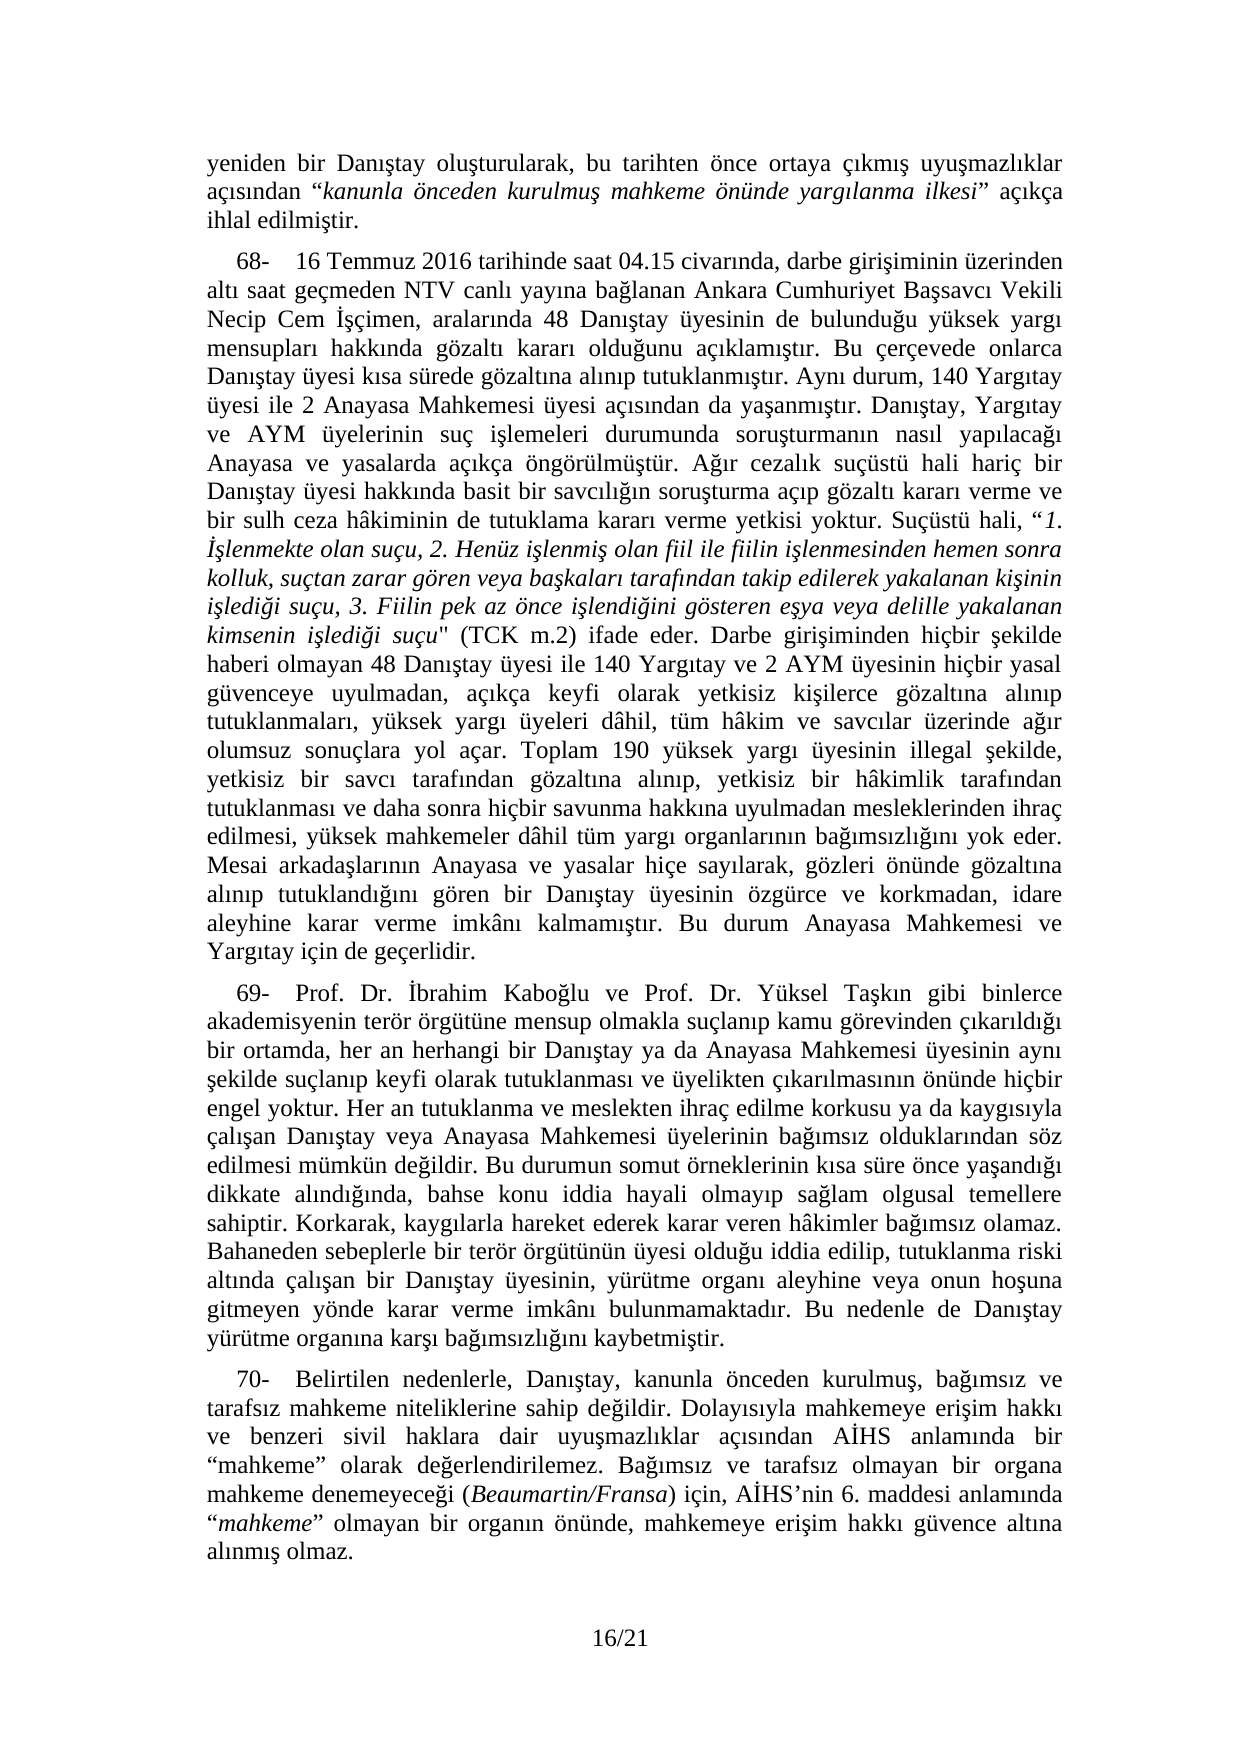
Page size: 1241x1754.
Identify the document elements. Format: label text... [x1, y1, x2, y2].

list 16 Temmuz 2016 tarihinde saat 04.15 civarında, darbe girişiminin üzerinden altı saat geçmeden NTV canlı yayına bağlanan Ankara Cumhuriyet Başsavcı Vekili Necip Cem İşçimen, aralarında 48 Danıştay üyesinin de bulunduğu yüksek yargı mensupları hakkında gözaltı kararı olduğunu açıklamıştır. Bu çerçevede onlarca Danıştay üyesi kısa sürede gözaltına alınıp tutuklanmıştır. Aynı durum, 140 Yargıtay üyesi ile 2 Anayasa Mahkemesi üyesi açısından da yaşanmıştır. Danıştay, Yargıtay ve AYM üyelerinin suç işlemeleri durumunda soruşturmanın nasıl yapılacağı Anayasa ve yasalarda açıkça öngörülmüştür. Ağır cezalık suçüstü hali hariç bir Danıştay üyesi hakkında basit bir savcılığın soruşturma açıp gözaltı kararı verme ve bir sulh ceza hâkiminin de tutuklama kararı verme yetkisi yoktur. Suçüstü hali, “1. İşlenmekte olan suçu, 2. Henüz işlenmiş olan fiil ile fiilin işlenmesinden hemen sonra kolluk, suçtan zarar gören veya başkaları tarafından takip edilerek yakalanan kişinin işlediği suçu, 3. Fiilin pek az önce işlendiğini gösteren eşya veya delille yakalanan kimsenin işlediği suçu" (TCK m.2) ifade eder. Darbe girişiminden hiçbir şekilde haberi olmayan 48 Danıştay üyesi ile 140 Yargıtay ve 2 AYM üyesinin hiçbir yasal güvenceye uyulmadan, açıkça keyfi olarak yetkisiz kişilerce gözaltına alınıp tutuklanmaları, yüksek yargı üyeleri dâhil, tüm hâkim ve savcılar üzerinde ağır olumsuz sonuçlara yol açar. Toplam 190 yüksek yargı üyesinin illegal şekilde, yetkisiz bir savcı tarafından gözaltına alınıp, yetkisiz bir hâkimlik tarafından tutuklanması ve daha sonra hiçbir savunma hakkına uyulmadan mesleklerinden ihraç edilmesi, yüksek mahkemeler dâhil tüm yargı organlarının bağımsızlığını yok eder. Mesai arkadaşlarının Anayasa ve yasalar hiçe sayılarak, gözleri önünde gözaltına alınıp tutuklandığını gören bir Danıştay üyesinin özgürce ve korkmadan, idare aleyhine karar verme imkânı kalmamıştır. Bu durum Anayasa Mahkemesi ve Yargıtay için de geçerlidir. [207, 246, 1063, 965]
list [207, 148, 1063, 234]
list Belirtilen nedenlerle, Danıştay, kanunla önceden kurulmuş, bağımsız ve tarafsız mahkeme niteliklerine sahip değildir. Dolayısıyla mahkemeye erişim hakkı ve benzeri sivil haklara dair uyuşmazlıklar açısından AİHS anlamında bir “mahkeme” olarak değerlendirilemez. Bağımsız ve tarafsız olmayan bir organa mahkeme denemeyeceği (Beaumartin/Fransa) için, AİHS’nin 6. maddesi anlamında “mahkeme” olmayan bir organın önünde, mahkemeye erişim hakkı güvence altına alınmış olmaz. [207, 1364, 1063, 1565]
list Prof. Dr. İbrahim Kaboğlu ve Prof. Dr. Yüksel Taşkın gibi binlerce akademisyenin terör örgütüne mensup olmakla suçlanıp kamu görevinden çıkarıldığı bir ortamda, her an herhangi bir Danıştay ya da Anayasa Mahkemesi üyesinin aynı şekilde suçlanıp keyfi olarak tutuklanması ve üyelikten çıkarılmasının önünde hiçbir engel yoktur. Her an tutuklanma ve meslekten ihraç edilme korkusu ya da kaygısıyla çalışan Danıştay veya Anayasa Mahkemesi üyelerinin bağımsız olduklarından söz edilmesi mümkün değildir. Bu durumun somut örneklerinin kısa süre önce yaşandığı dikkate alındığında, bahse konu iddia hayali olmayıp sağlam olgusal temellere sahiptir. Korkarak, kaygılarla hareket ederek karar veren hâkimler bağımsız olamaz. Bahaneden sebeplerle bir terör örgütünün üyesi olduğu iddia edilip, tutuklanma riski altında çalışan bir Danıştay üyesinin, yürütme organı aleyhine veya onun hoşuna gitmeyen yönde karar verme imkânı bulunmamaktadır. Bu nedenle de Danıştay yürütme organına karşı bağımsızlığını kaybetmiştir. [207, 978, 1063, 1351]
